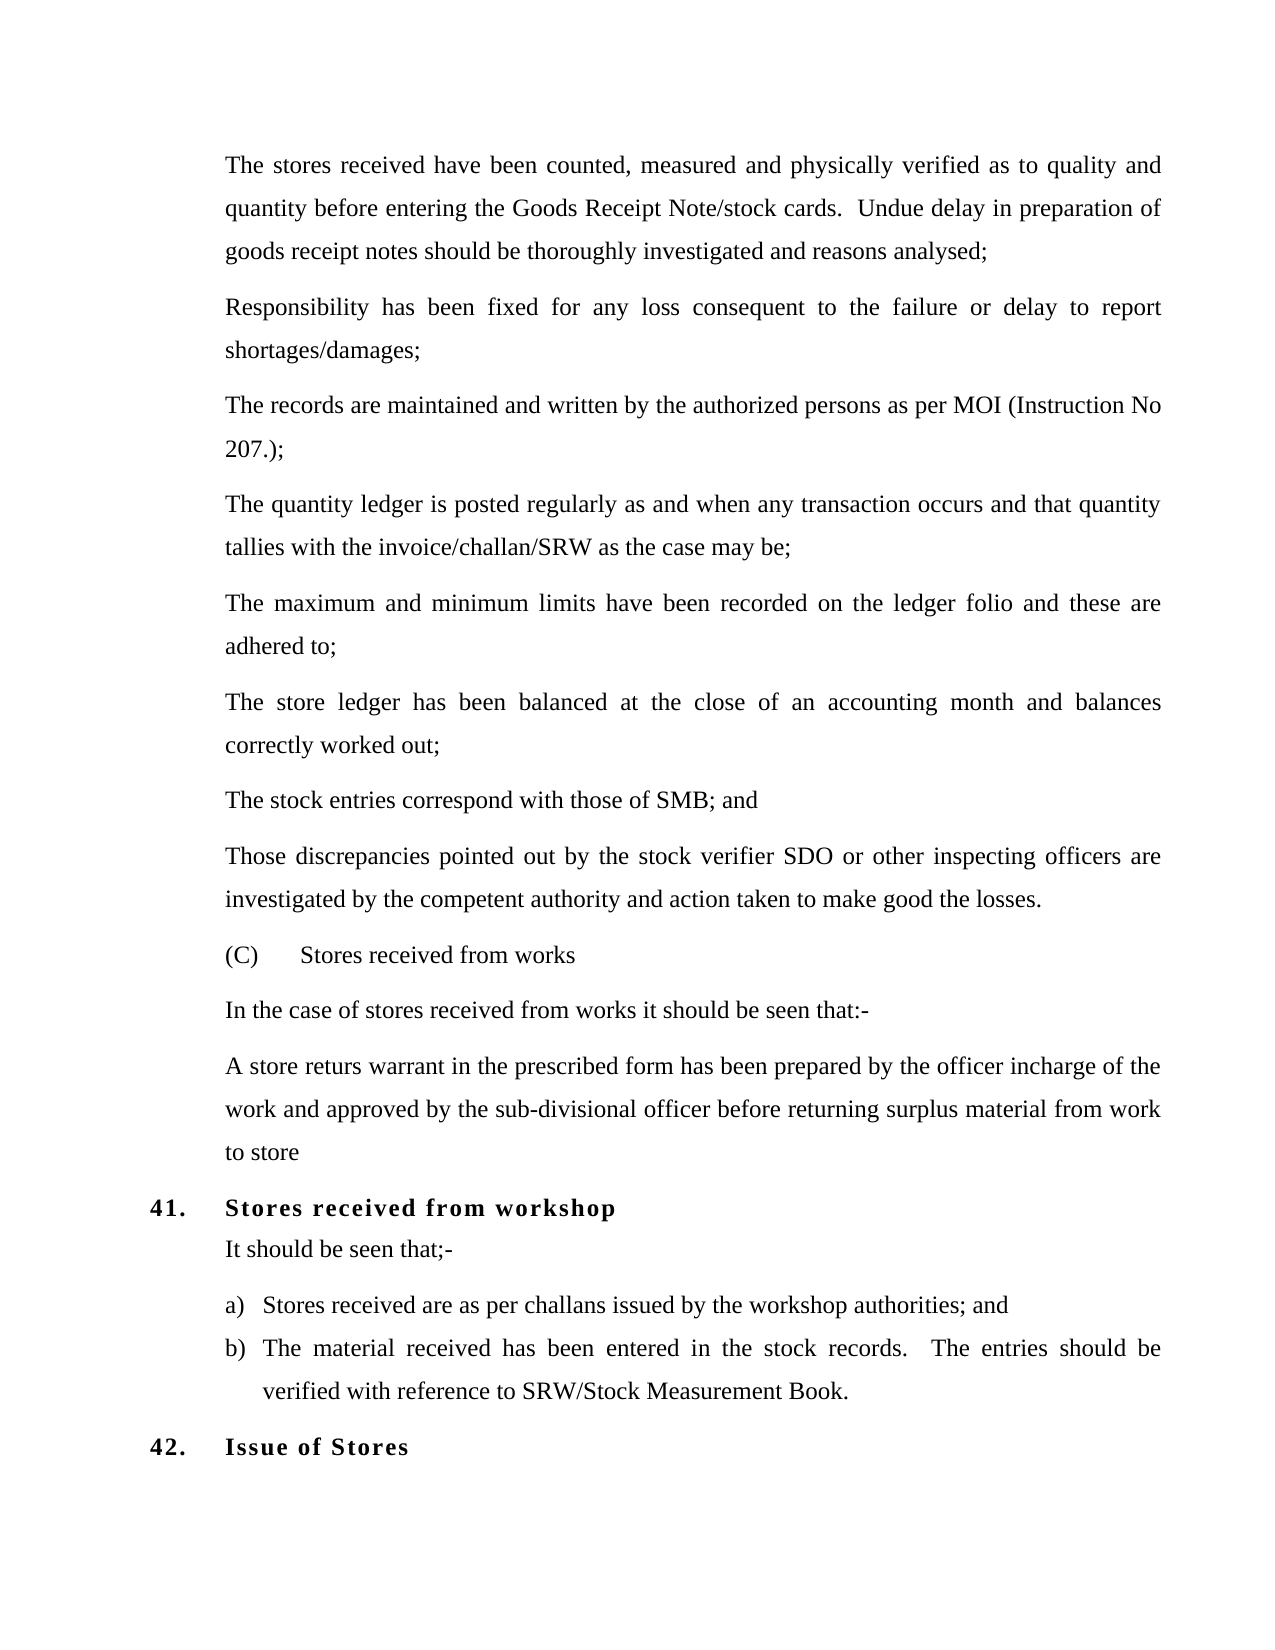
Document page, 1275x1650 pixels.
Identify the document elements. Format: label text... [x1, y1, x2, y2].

text The stores received have been counted, measured and physically verified as to quality and quantity before entering the Goods Receipt Note/stock cards. Undue delay in preparation of goods receipt notes should be thoroughly investigated and reasons analysed; [225, 150, 1162, 265]
text (C) Stores received from works [225, 940, 1162, 969]
text The store ledger has been balanced at the close of an accounting month and balances correctly worked out; [225, 687, 1162, 759]
subtitle Stores received from workshop [150, 1193, 1162, 1222]
text The quantity ledger is posted regularly as and when any transaction occurs and that quantity tallies with the invoice/challan/SRW as the case may be; [225, 489, 1162, 561]
subtitle Issue of Stores [150, 1432, 1162, 1461]
text In the case of stores received from works it should be seen that:- [225, 996, 1162, 1024]
text It should be seen that;- [225, 1234, 1162, 1263]
text Responsibility has been fixed for any loss consequent to the failure or delay to report shortages/damages; [225, 292, 1162, 364]
list The material received has been entered in the stock records. The entries should be verified with reference to SRW/Stock Measurement Book. [225, 1333, 1162, 1405]
list Stores received are as per challans issued by the workshop authorities; and [225, 1290, 1162, 1319]
text The maximum and minimum limits have been recorded on the ledger folio and these are adhered to; [225, 588, 1162, 660]
text Those discrepancies pointed out by the stock verifier SDO or other inspecting officers are investigated by the competent authority and action taken to make good the losses. [225, 841, 1162, 913]
text A store returs warrant in the prescribed form has been prepared by the officer incharge of the work and approved by the sub-divisional officer before returning surplus material from work to store [225, 1051, 1162, 1166]
text The records are maintained and written by the authorized persons as per MOI (Instruction No 207.); [225, 391, 1162, 462]
text The stock entries correspond with those of SMB; and [225, 786, 1162, 814]
